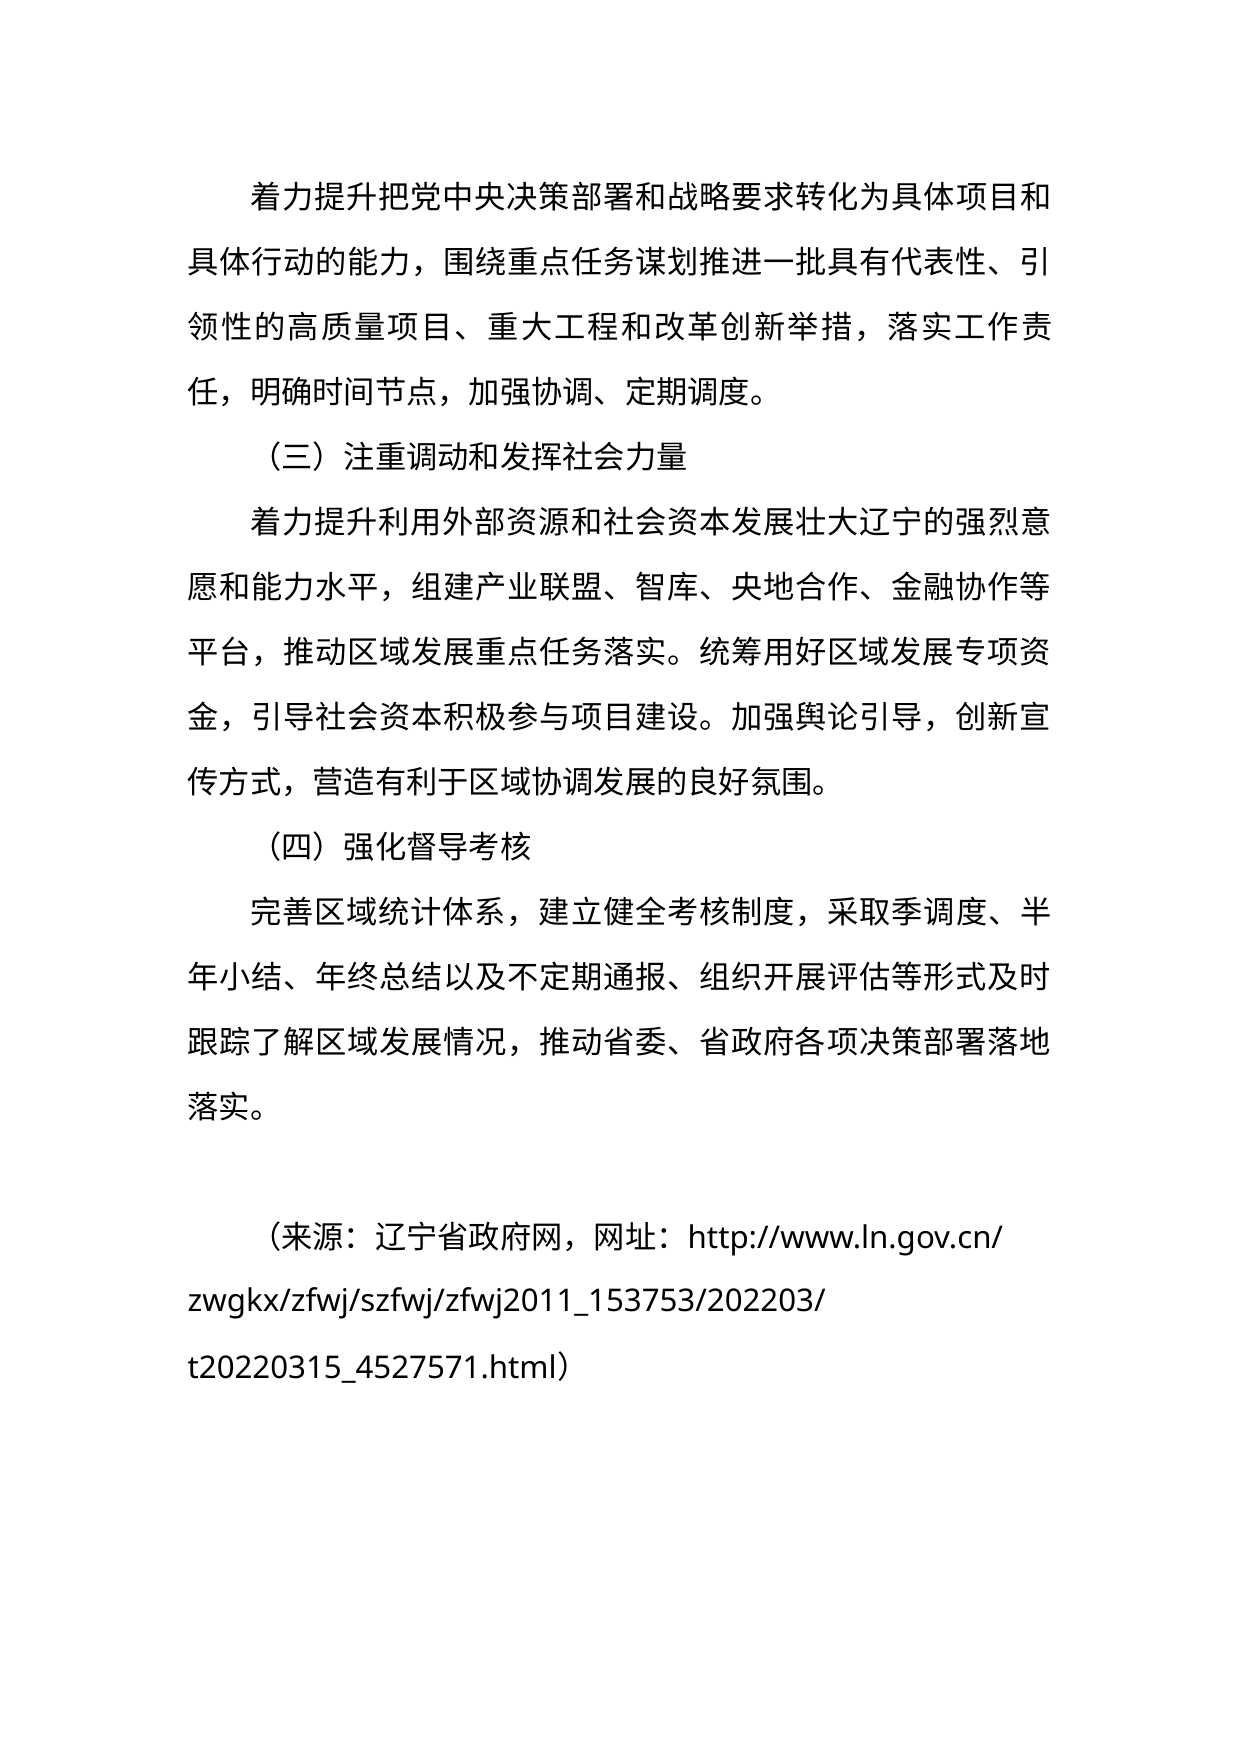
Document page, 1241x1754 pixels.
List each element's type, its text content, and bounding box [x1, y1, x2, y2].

text （四）强化督导考核 [187, 812, 1053, 877]
text 完善区域统计体系，建立健全考核制度，采取季调度、半年小结、年终总结以及不定期通报、组织开展评估等形式及时跟踪了解区域发展情况，推动省委、省政府各项决策部署落地落实。 [187, 877, 1053, 1137]
text 着力提升利用外部资源和社会资本发展壮大辽宁的强烈意愿和能力水平，组建产业联盟、智库、央地合作、金融协作等平台，推动区域发展重点任务落实。统筹用好区域发展专项资金，引导社会资本积极参与项目建设。加强舆论引导，创新宣传方式，营造有利于区域协调发展的良好氛围。 [187, 487, 1053, 812]
text （来源：辽宁省政府网，网址：http://www.ln.gov.cn/zwgkx/zfwj/szfwj/zfwj2011_153753/202203/t20220315_4527571.html） [187, 1202, 1053, 1397]
text 着力提升把党中央决策部署和战略要求转化为具体项目和具体行动的能力，围绕重点任务谋划推进一批具有代表性、引领性的高质量项目、重大工程和改革创新举措，落实工作责任，明确时间节点，加强协调、定期调度。 [187, 162, 1053, 422]
text （三）注重调动和发挥社会力量 [187, 422, 1053, 487]
